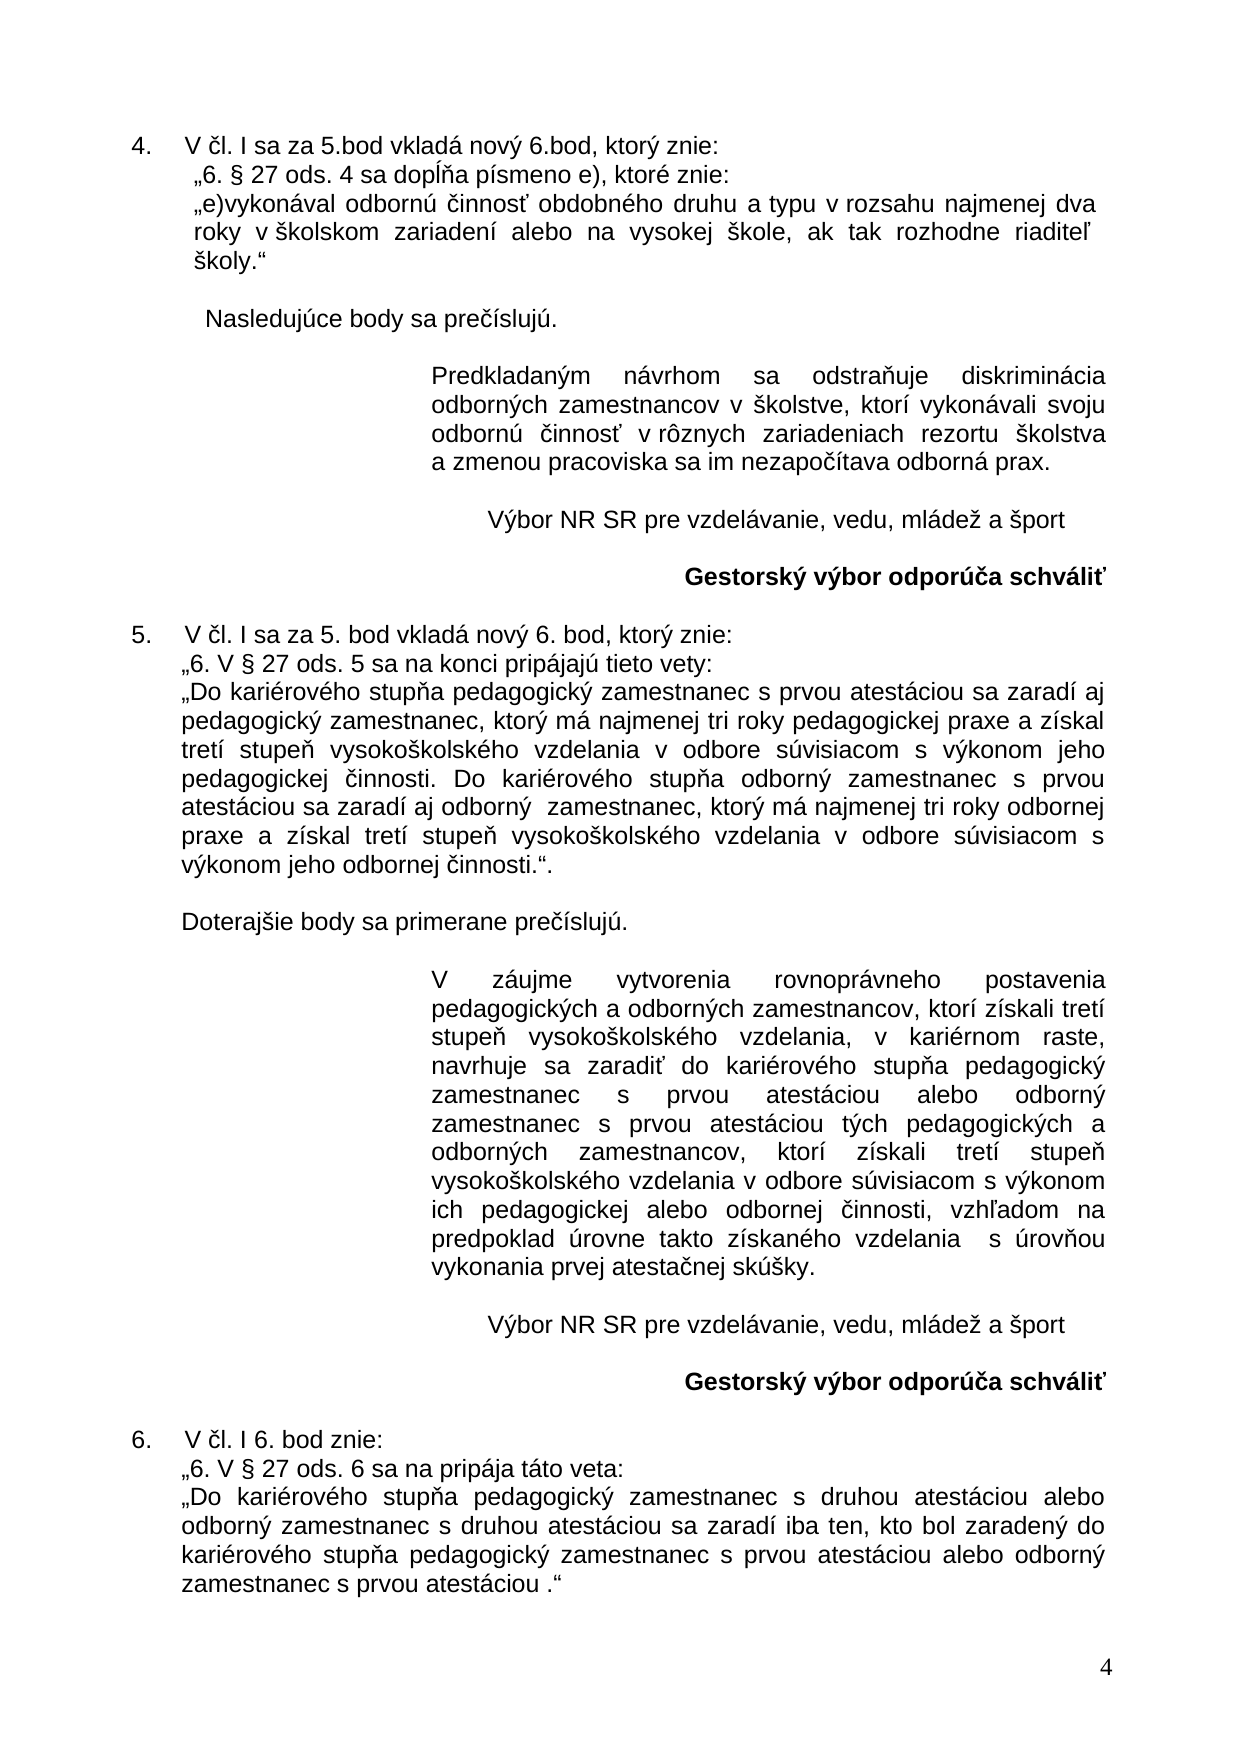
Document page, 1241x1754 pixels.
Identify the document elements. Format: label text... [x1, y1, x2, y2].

text „6. V § 27 ods. 5 sa na konci pripájajú tieto vety: [131, 648, 1106, 677]
text „Do kariérového stupňa pedagogický zamestnanec s prvou atestáciou sa zaradí aj pedagogický zamestnanec, ktorý má najmenej tri roky pedagogickej praxe a získal tretí stupeň vysokoškolského vzdelania v odbore súvisiacom s výkonom jeho pedagogickej činnosti. Do kariérového stupňa odborný zamestnanec s prvou atestáciou sa zaradí aj odborný zamestnanec, ktorý má najmenej tri roky odbornej praxe a získal tretí stupeň vysokoškolského vzdelania v odbore súvisiacom s výkonom jeho odbornej činnosti.“. [181, 677, 1106, 878]
text „e)vykonával odbornú činnosť obdobného druhu a typu v rozsahu najmenej dva roky v školskom zariadení alebo na vysokej škole, ak tak rozhodne riaditeľ školy.“ [131, 188, 1106, 275]
text Nasledujúce body sa prečíslujú. [131, 303, 1106, 332]
text Gestorský výbor odporúča schváliť [131, 1367, 1106, 1396]
list V čl. I sa za 5.bod vkladá nový 6.bod, ktorý znie: [131, 131, 1106, 160]
text „6. V § 27 ods. 6 sa na pripája táto veta: [131, 1453, 1106, 1482]
text Výbor NR SR pre vzdelávanie, vedu, mládež a šport [487, 1310, 1106, 1338]
text Doterajšie body sa primerane prečíslujú. [131, 907, 1106, 936]
list V čl. I sa za 5. bod vkladá nový 6. bod, ktorý znie: [131, 620, 1106, 648]
list V čl. I 6. bod znie: [131, 1425, 1106, 1453]
text „Do kariérového stupňa pedagogický zamestnanec s druhou atestáciou alebo odborný zamestnanec s druhou atestáciou sa zaradí iba ten, kto bol zaradený do kariérového stupňa pedagogický zamestnanec s prvou atestáciou alebo odborný zamestnanec s prvou atestáciou .“ [181, 1482, 1106, 1597]
text „6. § 27 ods. 4 sa dopĺňa písmeno e), ktoré znie: [131, 160, 1106, 188]
text Výbor NR SR pre vzdelávanie, vedu, mládež a šport [487, 505, 1106, 533]
text V záujme vytvorenia rovnoprávneho postavenia pedagogických a odborných zamestnancov, ktorí získali tretí stupeň vysokoškolského vzdelania, v kariérnom raste, navrhuje sa zaradiť do kariérového stupňa pedagogický zamestnanec s prvou atestáciou alebo odborný zamestnanec s prvou atestáciou tých pedagogických a odborných zamestnancov, ktorí získali tretí stupeň vysokoškolského vzdelania v odbore súvisiacom s výkonom ich pedagogickej alebo odbornej činnosti, vzhľadom na predpoklad úrovne takto získaného vzdelania s úrovňou vykonania prvej atestačnej skúšky. [381, 965, 1106, 1281]
text Gestorský výbor odporúča schváliť [131, 562, 1106, 591]
text Predkladaným návrhom sa odstraňuje diskriminácia odborných zamestnancov v školstve, ktorí vykonávali svoju odbornú činnosť v rôznych zariadeniach rezortu školstva a zmenou pracoviska sa im nezapočítava odborná prax. [431, 361, 1106, 476]
